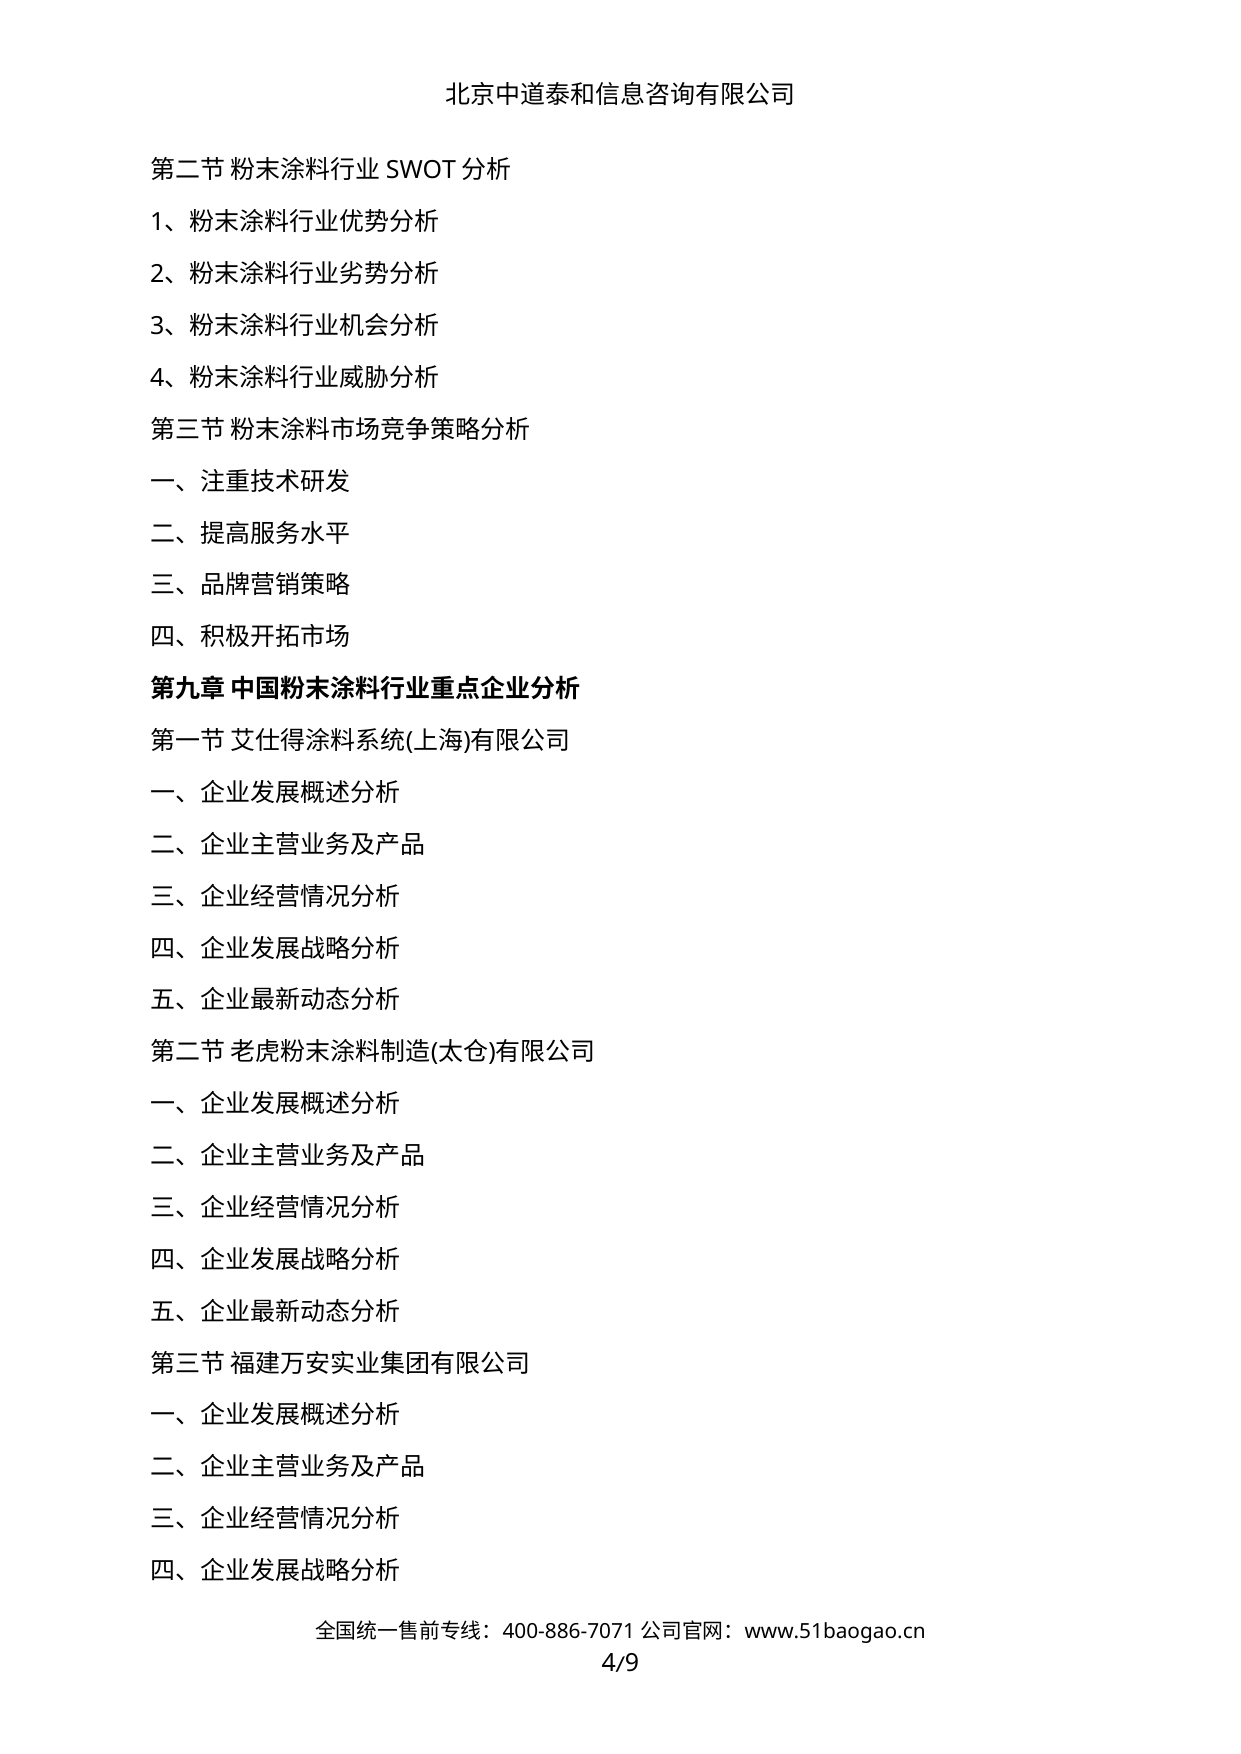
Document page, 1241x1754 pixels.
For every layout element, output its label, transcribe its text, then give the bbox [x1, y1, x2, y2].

text 一、企业发展概述分析 [150, 1084, 1090, 1120]
text 第九章 中国粉末涂料行业重点企业分析 [150, 669, 1090, 705]
text 4、粉末涂料行业威胁分析 [150, 357, 1090, 394]
text 三、品牌营销策略 [150, 565, 1090, 601]
text 第二节 粉末涂料行业SWOT分析 [150, 150, 1090, 186]
text 3、粉末涂料行业机会分析 [150, 306, 1090, 342]
text 二、企业主营业务及产品 [150, 1136, 1090, 1172]
text 二、企业主营业务及产品 [150, 1447, 1090, 1483]
text 1、粉末涂料行业优势分析 [150, 202, 1090, 238]
text 第三节 粉末涂料市场竞争策略分析 [150, 409, 1090, 446]
text 四、企业发展战略分析 [150, 928, 1090, 964]
text 四、积极开拓市场 [150, 617, 1090, 653]
text 第一节 艾仕得涂料系统(上海)有限公司 [150, 721, 1090, 757]
text 三、企业经营情况分析 [150, 1187, 1090, 1224]
text 二、企业主营业务及产品 [150, 824, 1090, 861]
text 一、企业发展概述分析 [150, 1395, 1090, 1431]
text 二、提高服务水平 [150, 513, 1090, 549]
text 第三节 福建万安实业集团有限公司 [150, 1343, 1090, 1379]
text 一、企业发展概述分析 [150, 772, 1090, 809]
text 2、粉末涂料行业劣势分析 [150, 254, 1090, 290]
text 四、企业发展战略分析 [150, 1239, 1090, 1276]
text 一、注重技术研发 [150, 461, 1090, 497]
text 三、企业经营情况分析 [150, 876, 1090, 912]
text 五、企业最新动态分析 [150, 1291, 1090, 1327]
text 第二节 老虎粉末涂料制造(太仓)有限公司 [150, 1032, 1090, 1068]
text 五、企业最新动态分析 [150, 980, 1090, 1016]
text 三、企业经营情况分析 [150, 1499, 1090, 1535]
text 四、企业发展战略分析 [150, 1551, 1090, 1587]
